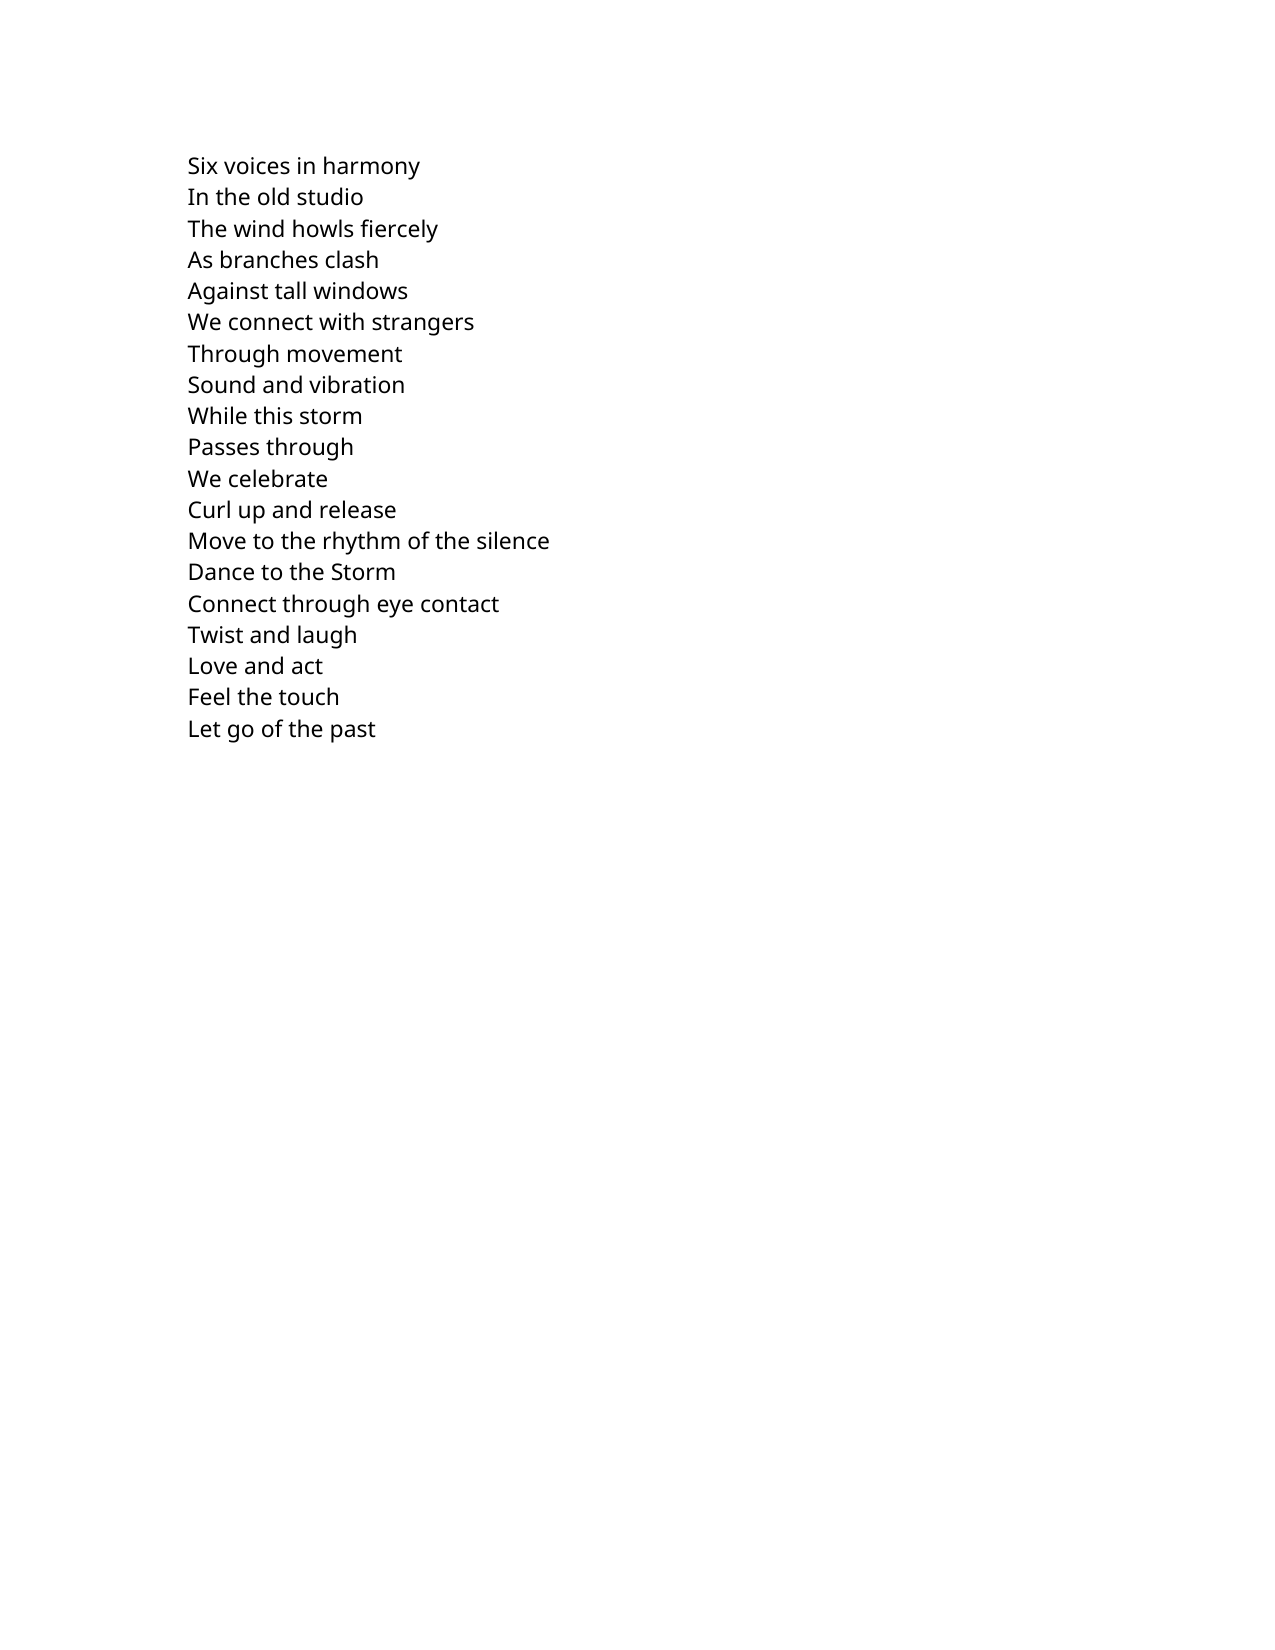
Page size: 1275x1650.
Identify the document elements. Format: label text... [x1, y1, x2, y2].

text Six voices in harmony [187, 150, 1087, 181]
text As branches clash [187, 244, 1087, 275]
text Against tall windows [187, 275, 1087, 306]
text Through movement [187, 337, 1087, 369]
text We celebrate [187, 462, 1087, 494]
text Sound and vibration [187, 369, 1087, 400]
text Connect through eye contact [187, 587, 1087, 619]
text Feel the touch [187, 681, 1087, 712]
text Curl up and release [187, 494, 1087, 525]
text Dance to the Storm [187, 556, 1087, 587]
text Move to the rhythm of the silence [187, 525, 1087, 556]
text Passes through [187, 431, 1087, 462]
text We connect with strangers [187, 306, 1087, 337]
text The wind howls fiercely [187, 212, 1087, 244]
text Love and act [187, 650, 1087, 681]
text Let go of the past [187, 712, 1087, 744]
text In the old studio [187, 181, 1087, 212]
text While this storm [187, 400, 1087, 431]
text Twist and laugh [187, 619, 1087, 650]
